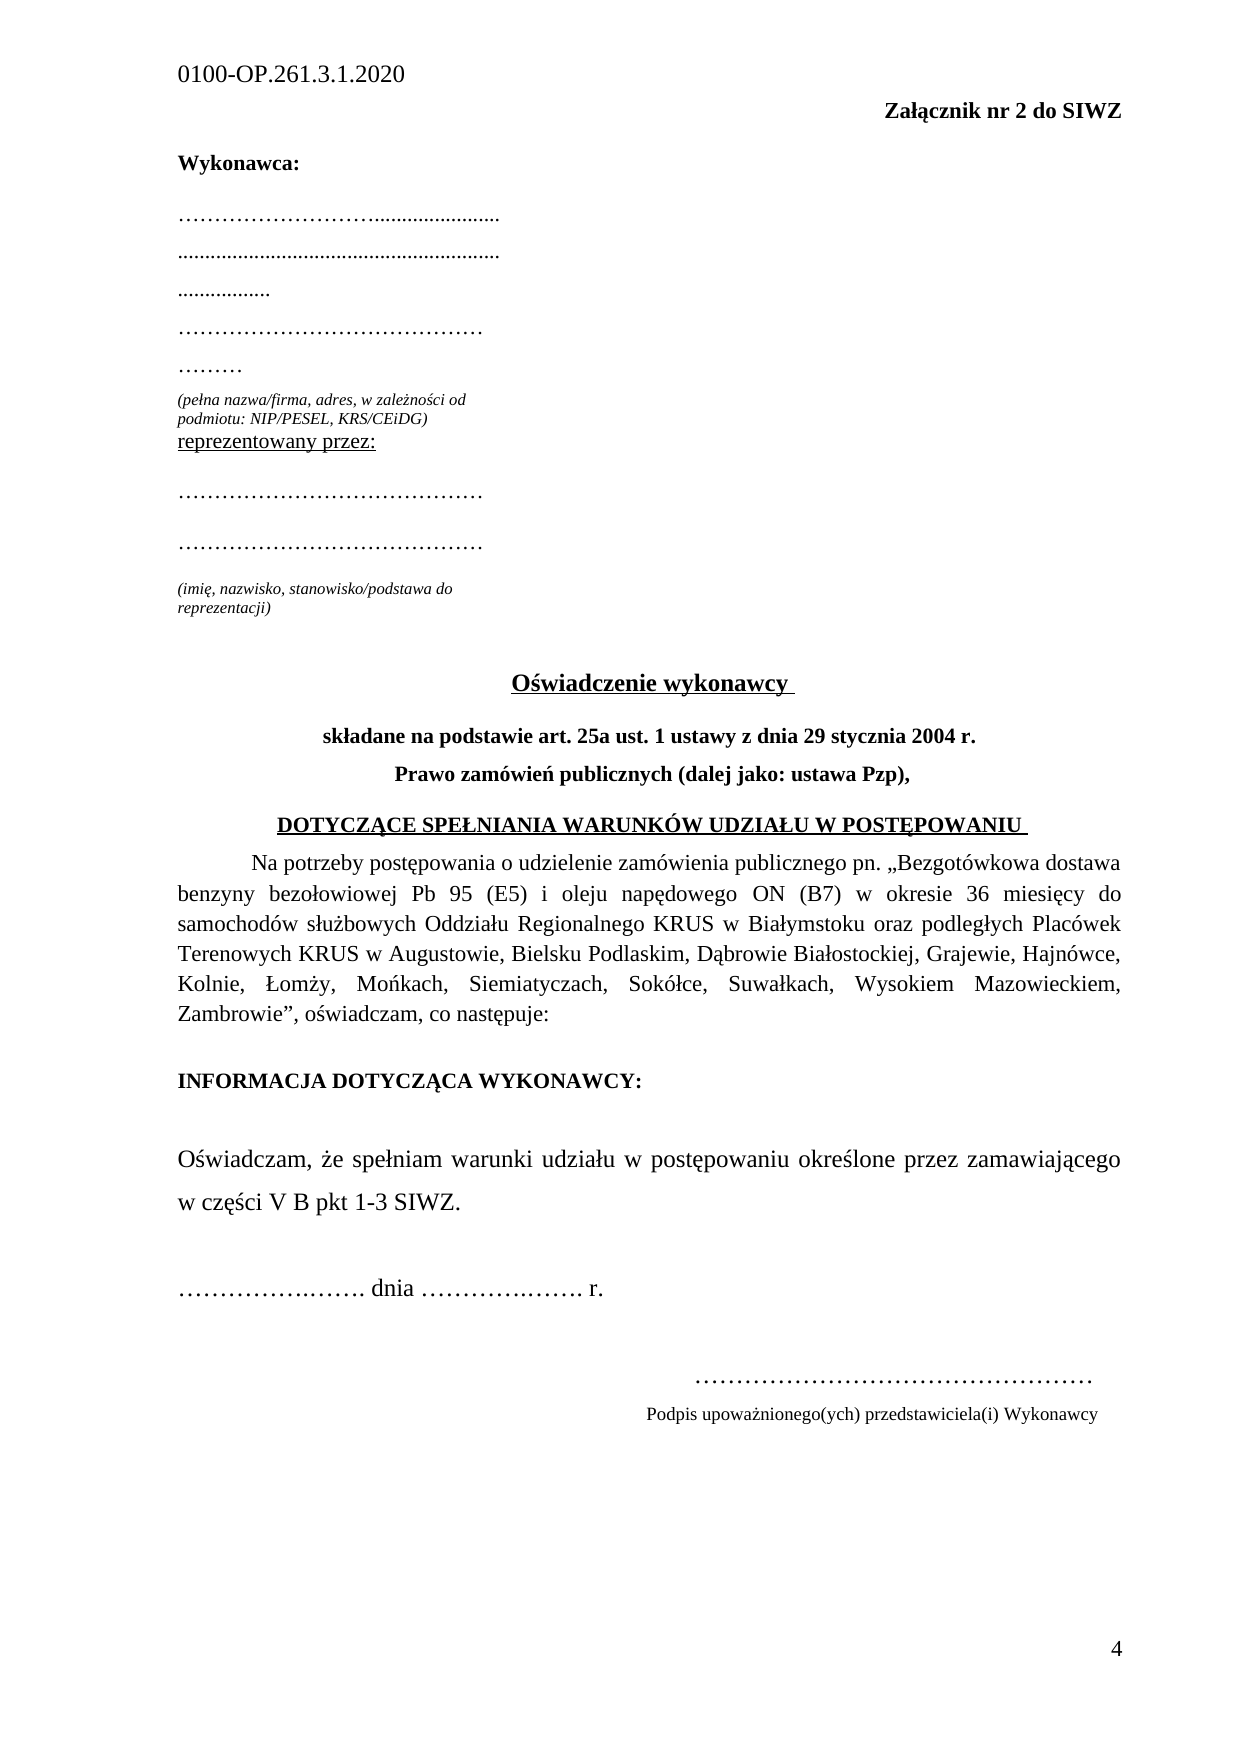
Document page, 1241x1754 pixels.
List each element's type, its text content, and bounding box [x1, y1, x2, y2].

text Oświadczam, że spełniam warunki udziału w postępowaniu określone przez zamawiającego w części V B pkt 1-3 SIWZ. [177, 1144, 1122, 1216]
text Podpis upoważnionego(ych) przedstawiciela(i) Wykonawcy [490, 1403, 1125, 1424]
text ………………………………………………………………………… [177, 478, 502, 554]
text Oświadczenie wykonawcy [177, 668, 1122, 697]
text Prawo zamówień publicznych (dalej jako: ustawa Pzp), [177, 761, 1122, 787]
text DOTYCZĄCE SPEŁNIANIA WARUNKÓW UDZIAŁU W POSTĘPOWANIU [177, 812, 1122, 837]
text reprezentowany przez: [177, 428, 1122, 453]
text (imię, nazwisko, stanowisko/podstawa do reprezentacji) [177, 579, 502, 617]
text ………………………...................................................................................................…………………………………………… [177, 201, 502, 377]
text (pełna nazwa/firma, adres, w zależności od podmiotu: NIP/PESEL, KRS/CEiDG) [177, 389, 502, 428]
text Na potrzeby postępowania o udzielenie zamówienia publicznego pn. „Bezgotówkowa dostawa benzyny bezołowiowej Pb 95 (E5) i oleju napędowego ON (B7) w okresie 36 miesięcy do samochodów służbowych Oddziału Regionalnego KRUS w Białymstoku oraz podległych Placówek Terenowych KRUS w Augustowie, Bielsku Podlaskim, Dąbrowie Białostockiej, Grajewie, Hajnówce, Kolnie, Łomży, Mońkach, Siemiatyczach, Sokółce, Suwałkach, Wysokiem Mazowieckiem, Zambrowie”, oświadczam, co następuje: [177, 849, 1122, 1027]
text Wykonawca: [177, 150, 1122, 175]
text INFORMACJA DOTYCZĄCA WYKONAWCY: [177, 1068, 1122, 1094]
text składane na podstawie art. 25a ust. 1 ustawy z dnia 29 stycznia 2004 r. [177, 723, 1122, 749]
text …………….……. dnia ………….……. r. [177, 1273, 1122, 1302]
text ………………………………………… [177, 1360, 1122, 1388]
text Załącznik nr 2 do SIWZ [724, 97, 1122, 124]
